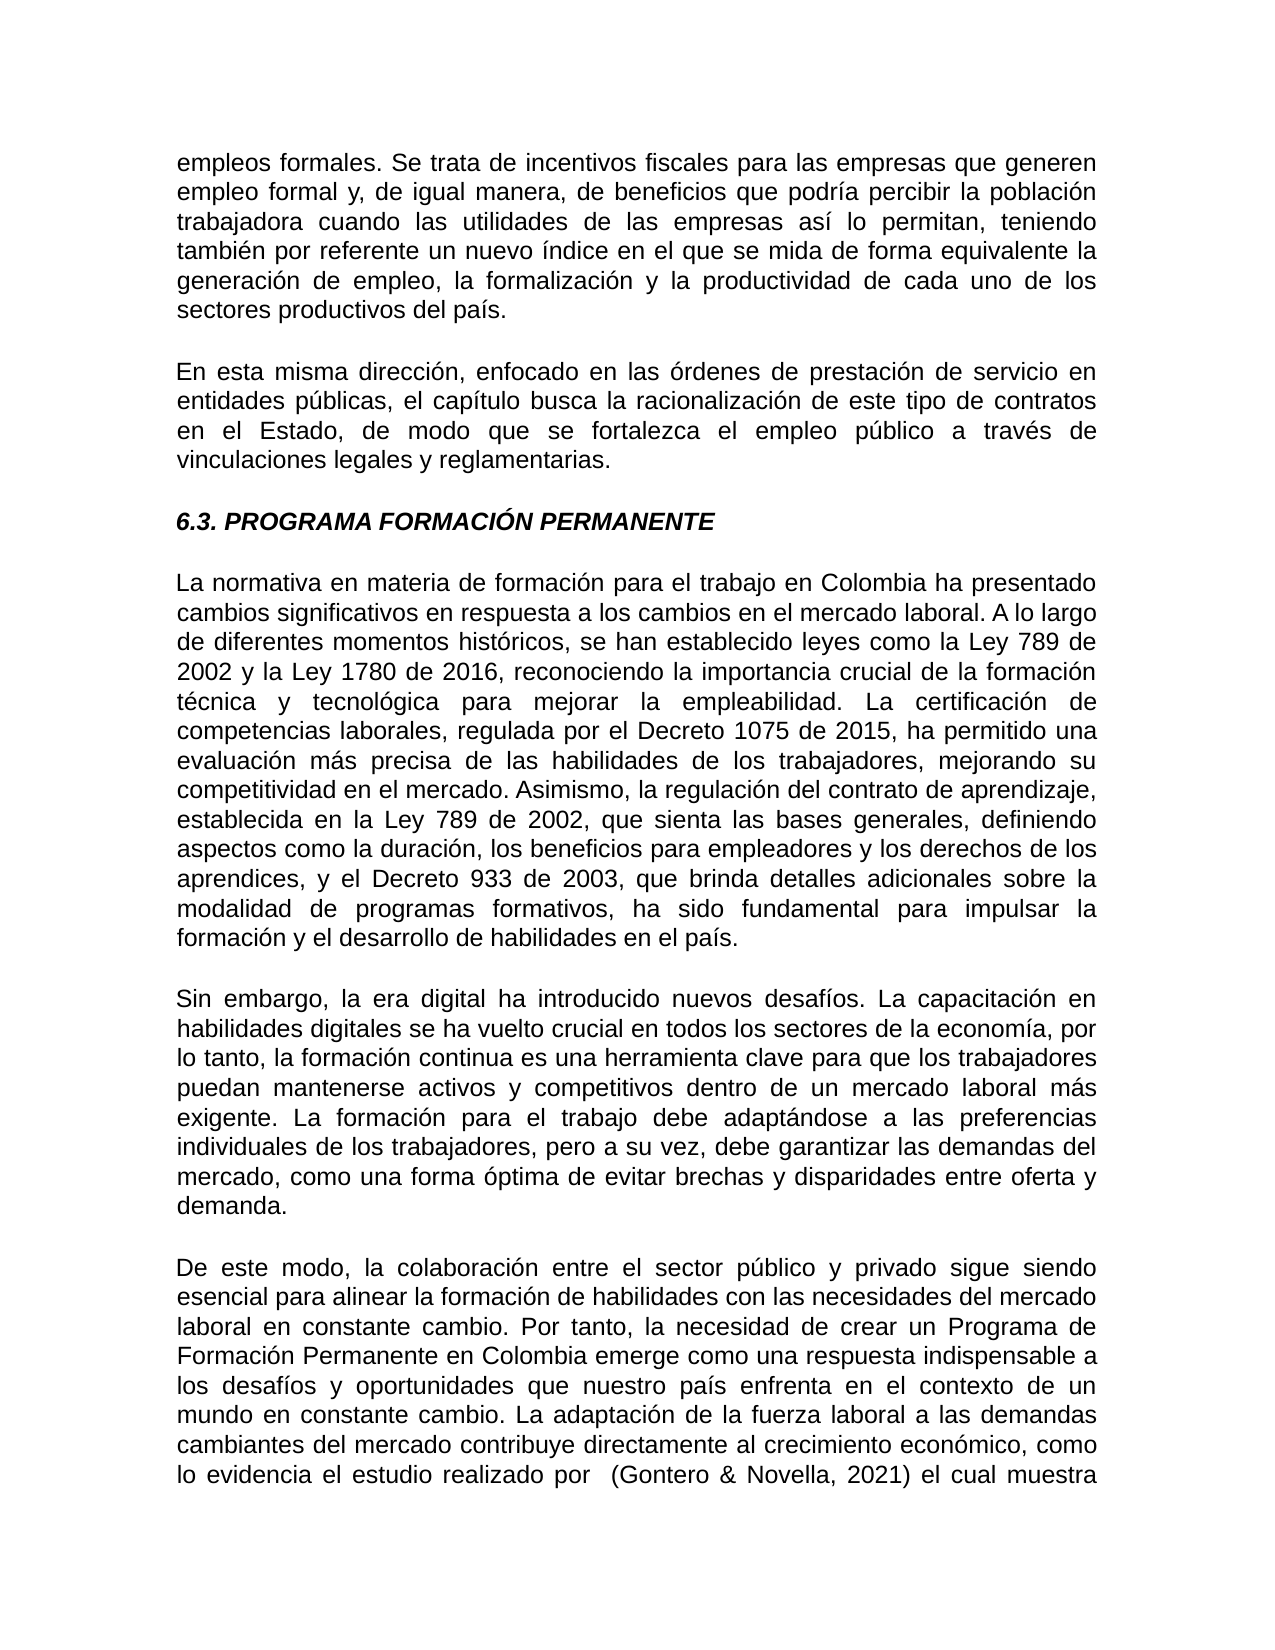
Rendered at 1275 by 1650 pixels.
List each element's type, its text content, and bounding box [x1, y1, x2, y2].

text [176, 1252, 1099, 1488]
text Sin embargo, la era digital ha introducido nuevos desafíos. La capacitación en habilidades digitales se ha vuelto crucial en todos los sectores de la economía, por lo tanto, la formación continua es una herramienta clave para que los trabajadores puedan mantenerse activos y competitivos dentro de un mercado laboral más exigente. La formación para el trabajo debe adaptándose a las preferencias individuales de los trabajadores, pero a su vez, debe garantizar las demandas del mercado, como una forma óptima de evitar brechas y disparidades entre oferta y demanda. [176, 984, 1099, 1220]
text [176, 147, 1099, 324]
subtitle 6.3. PROGRAMA FORMACIÓN PERMANENTE [176, 506, 1106, 535]
text En esta misma dirección, enfocado en las órdenes de prestación de servicio en entidades públicas, el capítulo busca la racionalización de este tipo de contratos en el Estado, de modo que se fortalezca el empleo público a través de vinculaciones legales y reglamentarias. [176, 357, 1099, 474]
text La normativa en materia de formación para el trabajo en Colombia ha presentado cambios significativos en respuesta a los cambios en el mercado laboral. A lo largo de diferentes momentos históricos, se han establecido leyes como la Ley 789 de 2002 y la Ley 1780 de 2016, reconociendo la importancia crucial de la formación técnica y tecnológica para mejorar la empleabilidad. La certificación de competencias laborales, regulada por el Decreto 1075 de 2015, ha permitido una evaluación más precisa de las habilidades de los trabajadores, mejorando su competitividad en el mercado. Asimismo, la regulación del contrato de aprendizaje, establecida en la Ley 789 de 2002, que sienta las bases generales, definiendo aspectos como la duración, los beneficios para empleadores y los derechos de los aprendices, y el Decreto 933 de 2003, que brinda detalles adicionales sobre la modalidad de programas formativos, ha sido fundamental para impulsar la formación y el desarrollo de habilidades en el país. [176, 568, 1099, 952]
